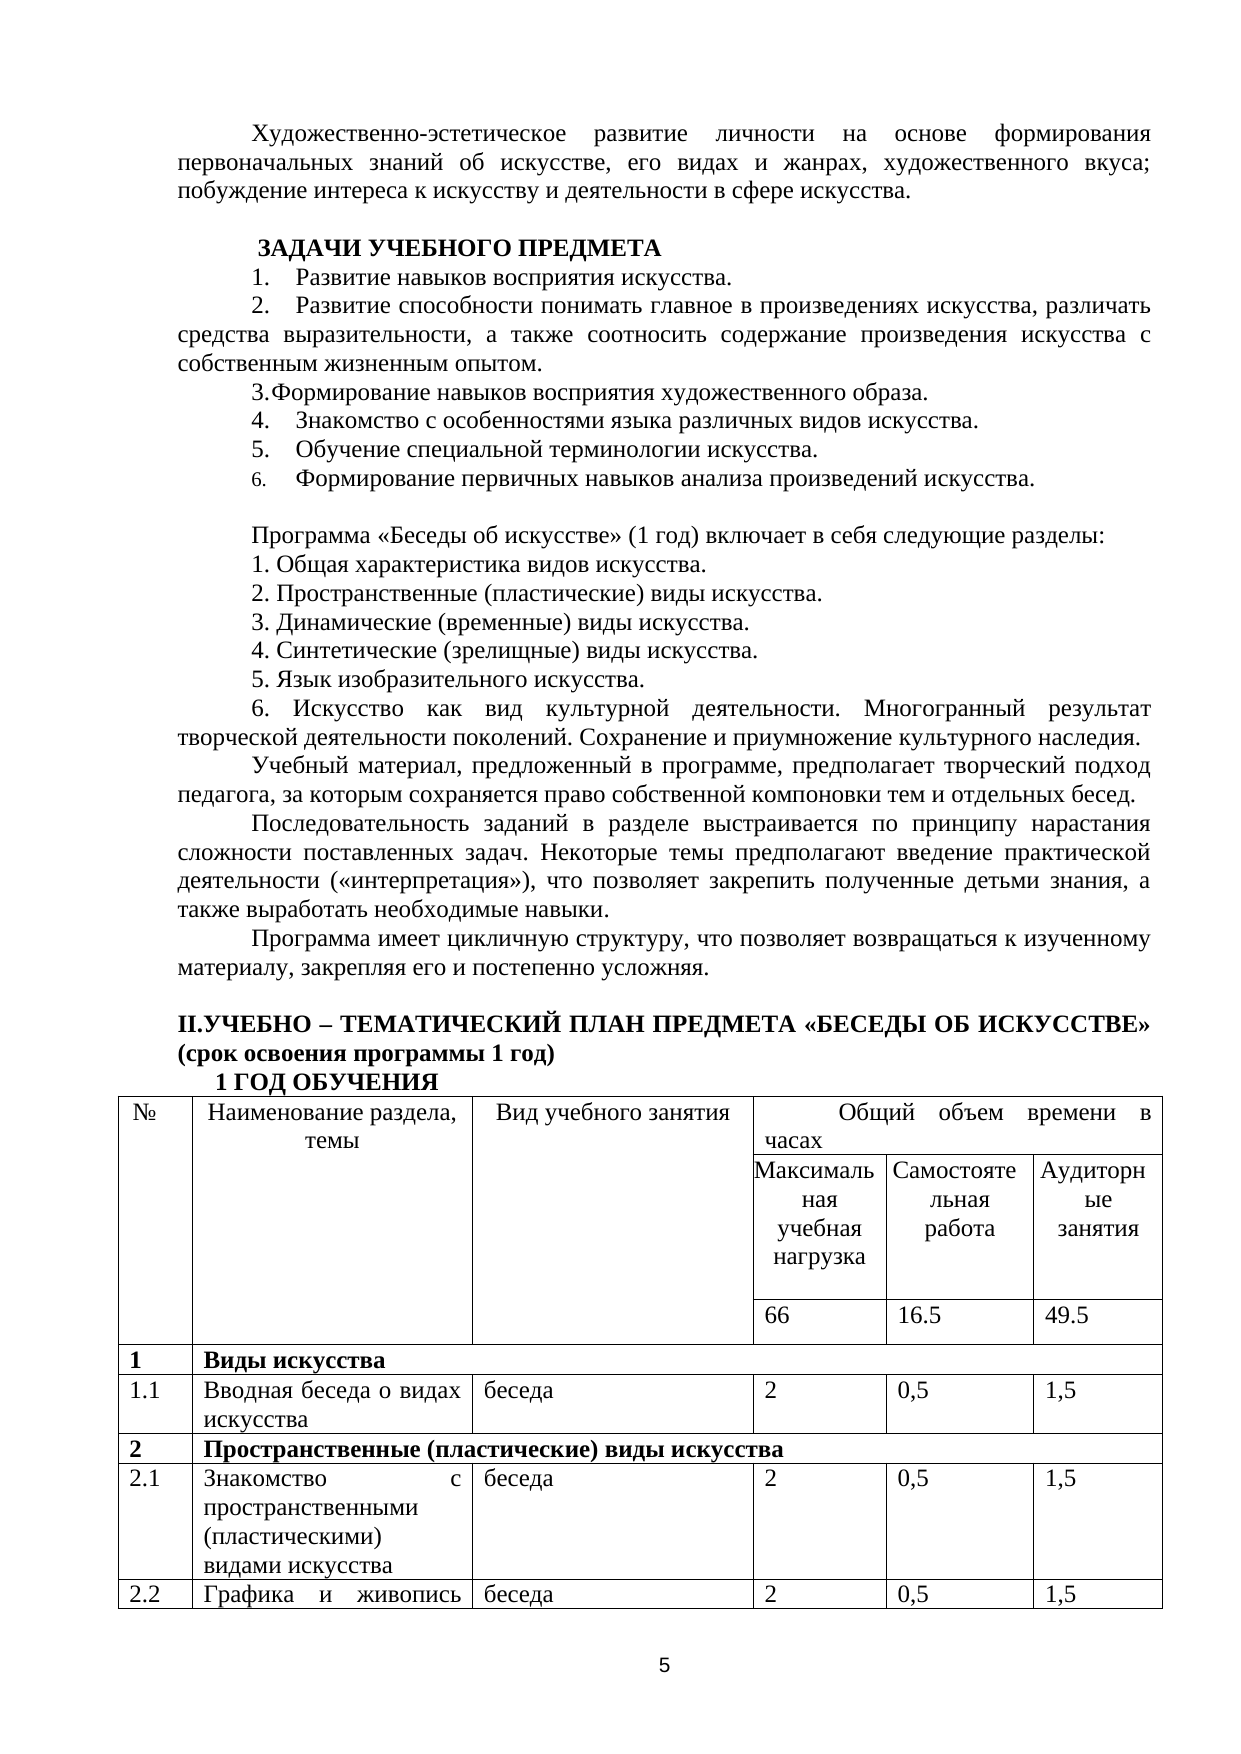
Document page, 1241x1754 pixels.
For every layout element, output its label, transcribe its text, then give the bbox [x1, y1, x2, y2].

table_header Наименование раздела, темы [193, 1097, 472, 1344]
table_cell 0,5 [887, 1375, 1033, 1433]
list Формирование первичных навыков анализа произведений искусства. [177, 463, 1152, 492]
text 1. Общая характеристика видов искусства. [177, 549, 1152, 578]
text Программа имеет цикличную структуру, что позволяет возвращаться к изученному материалу, закрепляя его и постепенно усложняя. [177, 923, 1152, 981]
table_cell 2 [754, 1375, 886, 1433]
table_cell 0,5 [887, 1464, 1033, 1578]
list Обучение специальной терминологии искусства. [177, 434, 1152, 463]
table_cell 2.1 [119, 1464, 192, 1578]
table_cell Максимальная учебная нагрузка [754, 1155, 886, 1299]
table_cell 1,5 [1034, 1580, 1162, 1608]
table_cell 66 [754, 1300, 886, 1344]
table_cell Знакомство с пространственными (пластическими) видами искусства [193, 1464, 472, 1578]
text 3. Динамические (временные) виды искусства. [177, 607, 1152, 636]
text 1 ГОД ОБУЧЕНИЯ [215, 1067, 1152, 1096]
table_cell 1,5 [1034, 1375, 1162, 1433]
text II.УЧЕБНО – ТЕМАТИЧЕСКИЙ ПЛАН ПРЕДМЕТА «БЕСЕДЫ ОБ ИСКУССТВЕ» (срок освоения программы 1 год) [177, 1009, 1152, 1067]
table_cell беседа [473, 1464, 753, 1578]
table_cell 1,5 [1034, 1464, 1162, 1578]
list Формирование навыков восприятия художественного образа. [177, 377, 1152, 406]
table_cell 1 [119, 1345, 192, 1374]
table_cell 49.5 [1034, 1300, 1162, 1344]
table_cell 16.5 [887, 1300, 1033, 1344]
list Развитие способности понимать главное в произведениях искусства, различать средства выразительности, а также соотносить содержание произведения искусства с собственным жизненным опытом. [177, 291, 1152, 377]
text Программа «Беседы об искусстве» (1 год) включает в себя следующие разделы: [177, 521, 1152, 549]
table_cell Вводная беседа о видах искусства [193, 1375, 472, 1433]
text 2. Пространственные (пластические) виды искусства. [177, 578, 1152, 607]
table_cell Виды искусства [193, 1345, 1162, 1374]
list Знакомство с особенностями языка различных видов искусства. [177, 406, 1152, 434]
table_header Вид учебного занятия [473, 1097, 753, 1344]
table_cell Самостоятельная работа [887, 1155, 1033, 1299]
table_cell Пространственные (пластические) виды искусства [193, 1434, 1162, 1462]
text Учебный материал, предложенный в программе, предполагает творческий подход педагога, за которым сохраняется право собственной компоновки тем и отдельных бесед. [177, 751, 1152, 808]
table_cell Аудиторные занятия [1034, 1155, 1162, 1299]
text 6. Искусство как вид культурной деятельности. Многогранный результат творческой деятельности поколений. Сохранение и приумножение культурного наследия. [177, 693, 1152, 751]
text 5. Язык изобразительного искусства. [177, 664, 1152, 693]
table_cell 2 [754, 1464, 886, 1578]
table_cell 0,5 [887, 1580, 1033, 1608]
table_cell беседа [473, 1580, 753, 1608]
list Развитие навыков восприятия искусства. [177, 262, 1152, 291]
table_cell беседа [473, 1375, 753, 1433]
text Художественно-эстетическое развитие личности на основе формирования первоначальных знаний об искусстве, его видах и жанрах, художественного вкуса; побуждение интереса к искусству и деятельности в сфере искусства. [177, 118, 1152, 204]
table_cell 2.2 [119, 1580, 192, 1608]
table_cell 1.1 [119, 1375, 192, 1433]
table_header Общий объем времени в часах [754, 1097, 1162, 1154]
text ЗАДАЧИ УЧЕБНОГО ПРЕДМЕТА [177, 233, 1152, 262]
text 4. Синтетические (зрелищные) виды искусства. [177, 636, 1152, 664]
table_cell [193, 1580, 472, 1608]
text Последовательность заданий в разделе выстраивается по принципу нарастания сложности поставленных задач. Некоторые темы предполагают введение практической деятельности («интерпретация»), что позволяет закрепить полученные детьми знания, а также выработать необходимые навыки. [177, 808, 1152, 923]
table_header № [119, 1097, 192, 1344]
table_cell 2 [119, 1434, 192, 1462]
table_cell 2 [754, 1580, 886, 1608]
